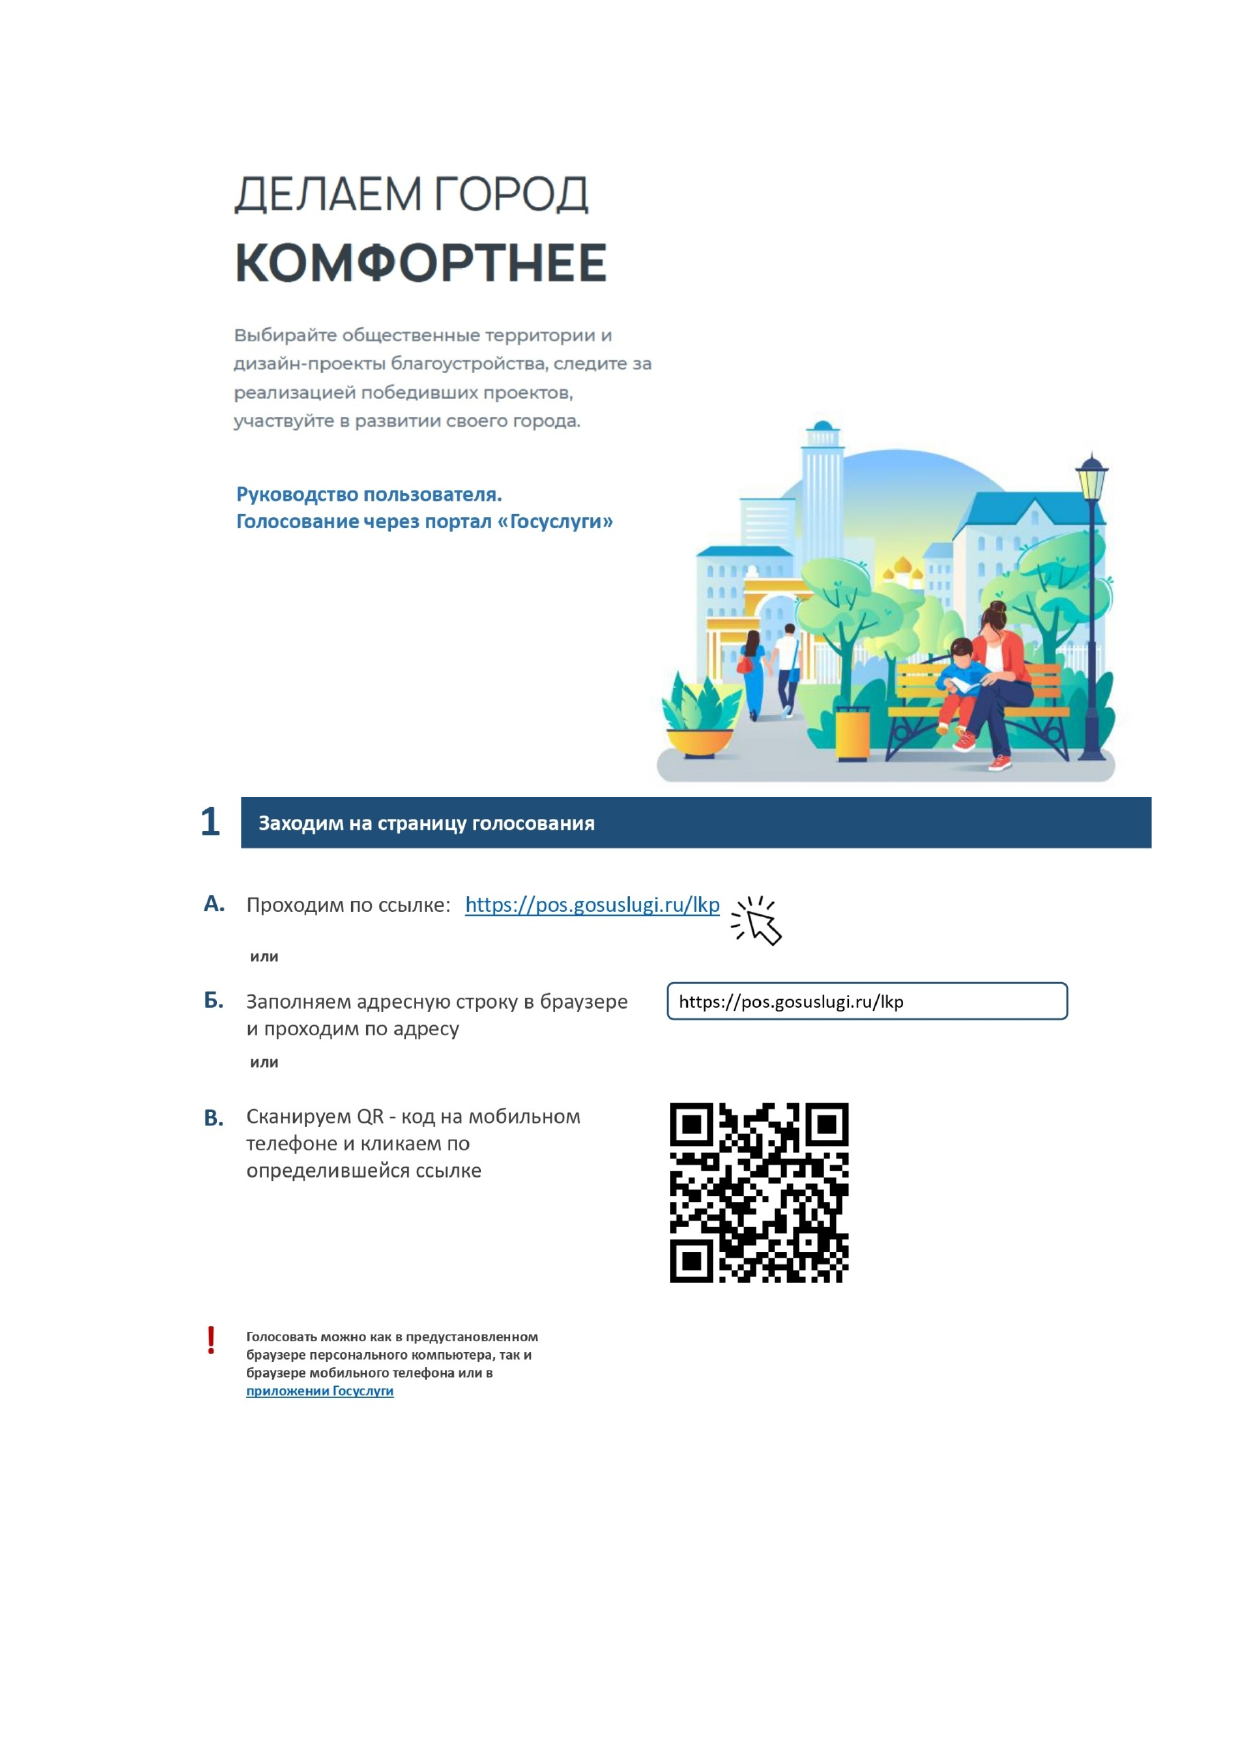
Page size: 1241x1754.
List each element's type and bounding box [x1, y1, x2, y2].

picture [177, 118, 1152, 793]
picture [177, 797, 1152, 1472]
